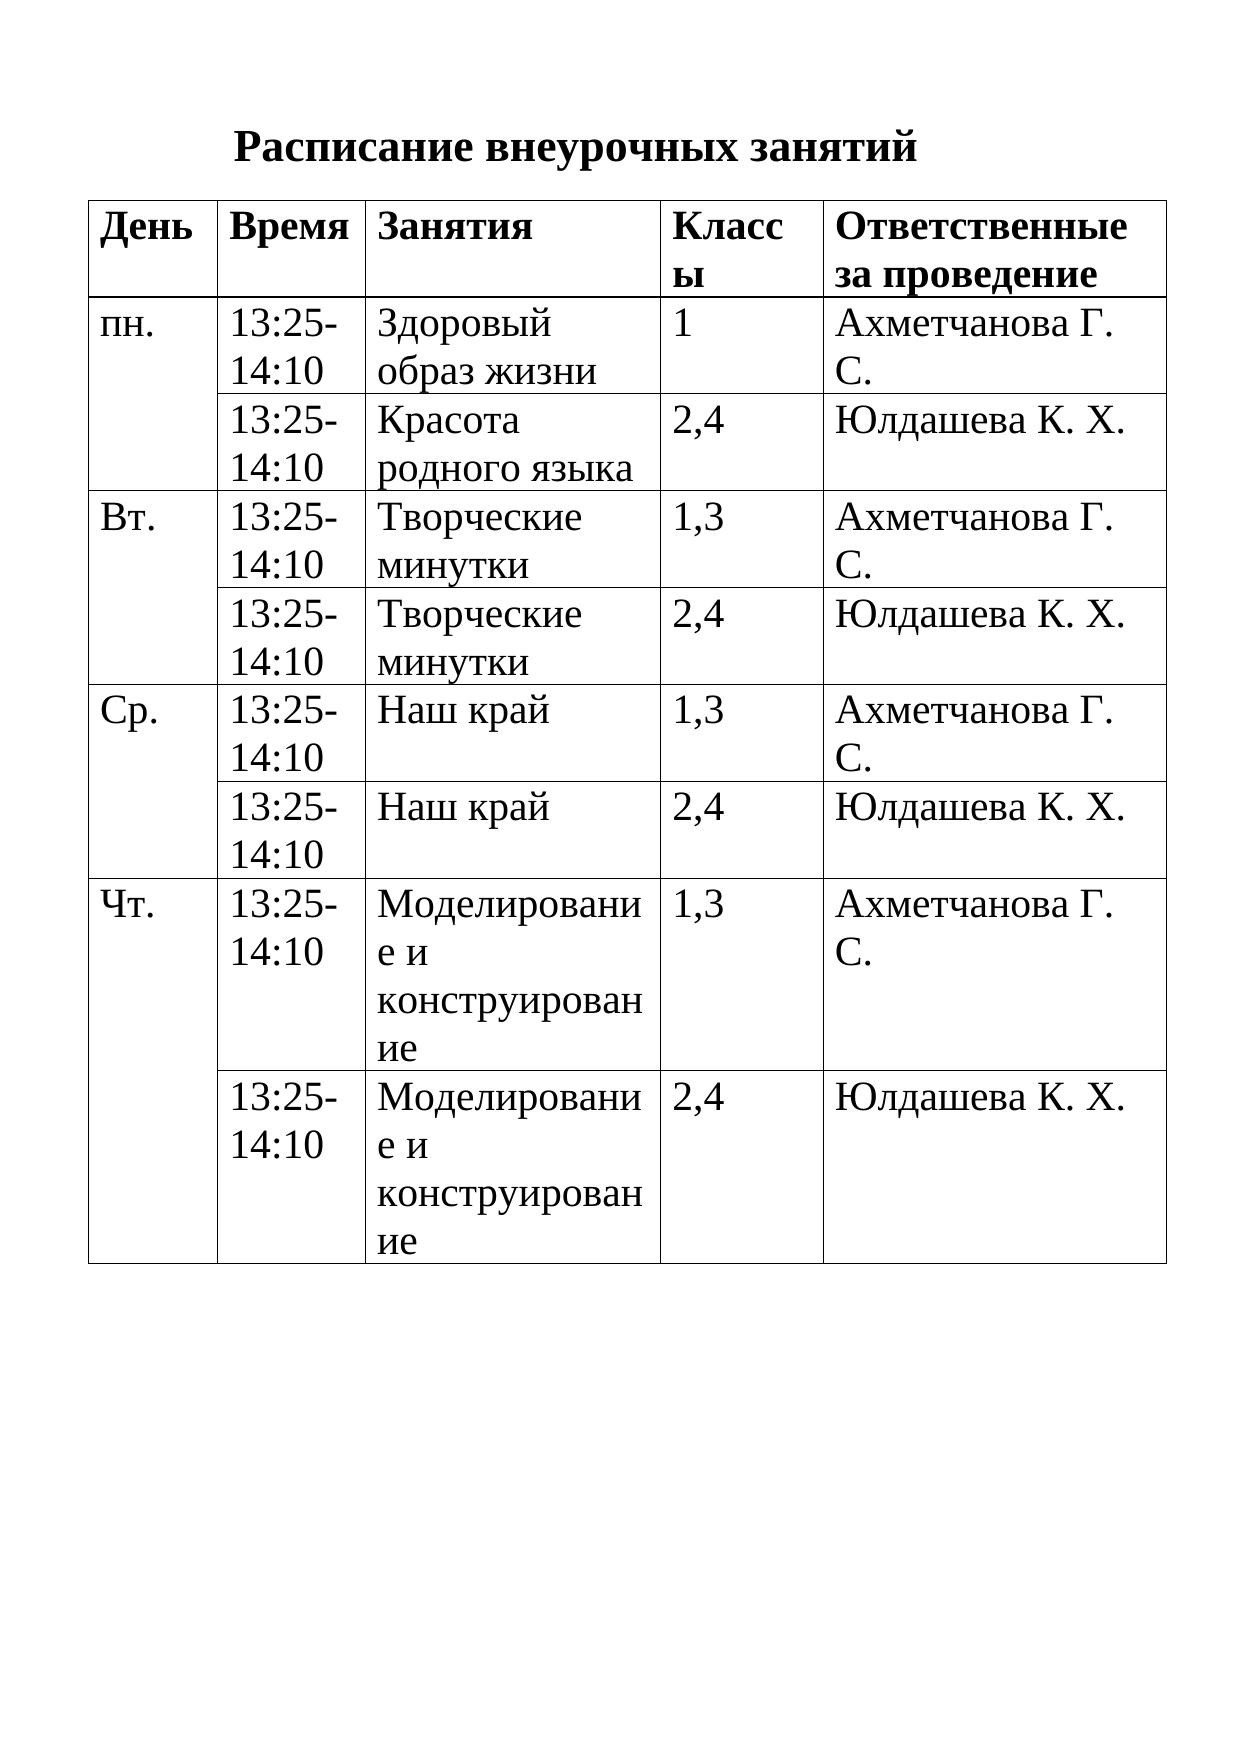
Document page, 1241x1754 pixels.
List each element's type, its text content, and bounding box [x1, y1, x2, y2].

table_cell Чт. [89, 879, 217, 1263]
table_cell Ср. [89, 685, 217, 878]
table_cell Наш край [366, 782, 660, 878]
table_cell Юлдашева К. Х. [824, 782, 1166, 878]
table_cell 13:25-14:10 [218, 394, 365, 490]
table_cell Юлдашева К. Х. [824, 1071, 1166, 1263]
table_cell Творческие минутки [366, 491, 660, 587]
table_cell Творческие минутки [366, 588, 660, 684]
table_cell 1,3 [661, 685, 823, 781]
table_cell 13:25-14:10 [218, 298, 365, 393]
table_cell Моделирование и конструирование [366, 879, 660, 1070]
table_cell пн. [89, 298, 217, 490]
table_cell Юлдашева К. Х. [824, 588, 1166, 684]
table_cell 13:25-14:10 [218, 879, 365, 1070]
table_header День [89, 201, 217, 296]
table_header Классы [661, 201, 823, 296]
table_header Время [218, 201, 365, 296]
table_cell 2,4 [661, 1071, 823, 1263]
table_header Занятия [366, 201, 660, 296]
table_cell Ахметчанова Г. С. [824, 491, 1166, 587]
table_cell 1,3 [661, 491, 823, 587]
table_cell 13:25-14:10 [218, 782, 365, 878]
table_cell 2,4 [661, 394, 823, 490]
table_cell Наш край [366, 685, 660, 781]
table_cell Здоровый образ жизни [366, 298, 660, 393]
table_header Ответственные за проведение [824, 201, 1166, 296]
table_cell Ахметчанова Г. С. [824, 685, 1166, 781]
table_cell 2,4 [661, 782, 823, 878]
table_cell Вт. [89, 491, 217, 684]
table_cell 13:25-14:10 [218, 1071, 365, 1263]
table_cell 1 [661, 298, 823, 393]
table_cell 2,4 [661, 588, 823, 684]
table_cell Юлдашева К. Х. [824, 394, 1166, 490]
table_cell Моделирование и конструирование [366, 1071, 660, 1263]
table_cell 13:25-14:10 [218, 588, 365, 684]
text Расписание внеурочных занятий [88, 118, 1063, 171]
table_cell 13:25-14:10 [218, 685, 365, 781]
table_cell Ахметчанова Г. С. [824, 298, 1166, 393]
table_cell 1,3 [661, 879, 823, 1070]
table_cell 13:25-14:10 [218, 491, 365, 587]
table_cell Красота родного языка [366, 394, 660, 490]
table_cell Ахметчанова Г. С. [824, 879, 1166, 1070]
